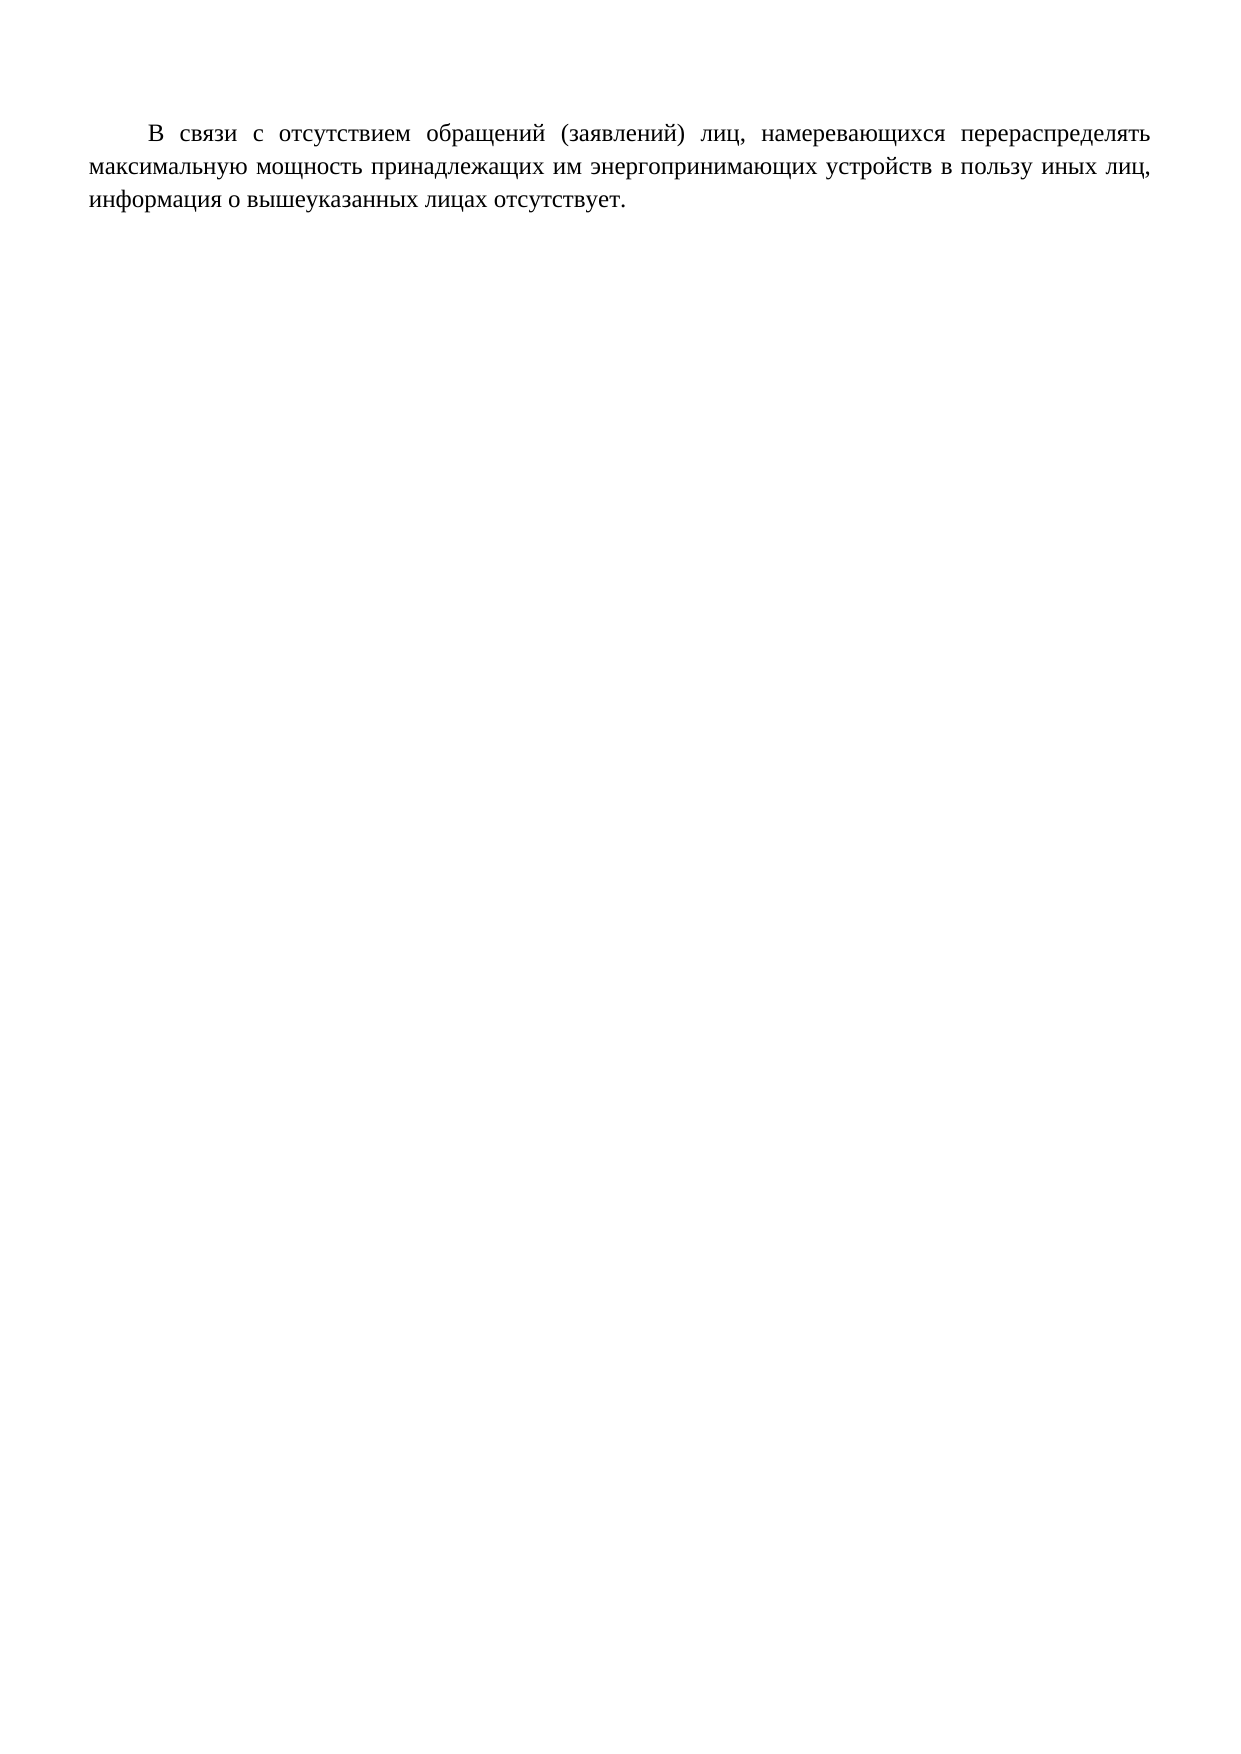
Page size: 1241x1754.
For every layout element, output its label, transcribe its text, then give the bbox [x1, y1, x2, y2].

text В связи с отсутствием обращений (заявлений) лиц, намеревающихся перераспределять максимальную мощность принадлежащих им энергопринимающих устройств в пользу иных лиц, информация о вышеуказанных лицах отсутствует. [89, 118, 1152, 213]
